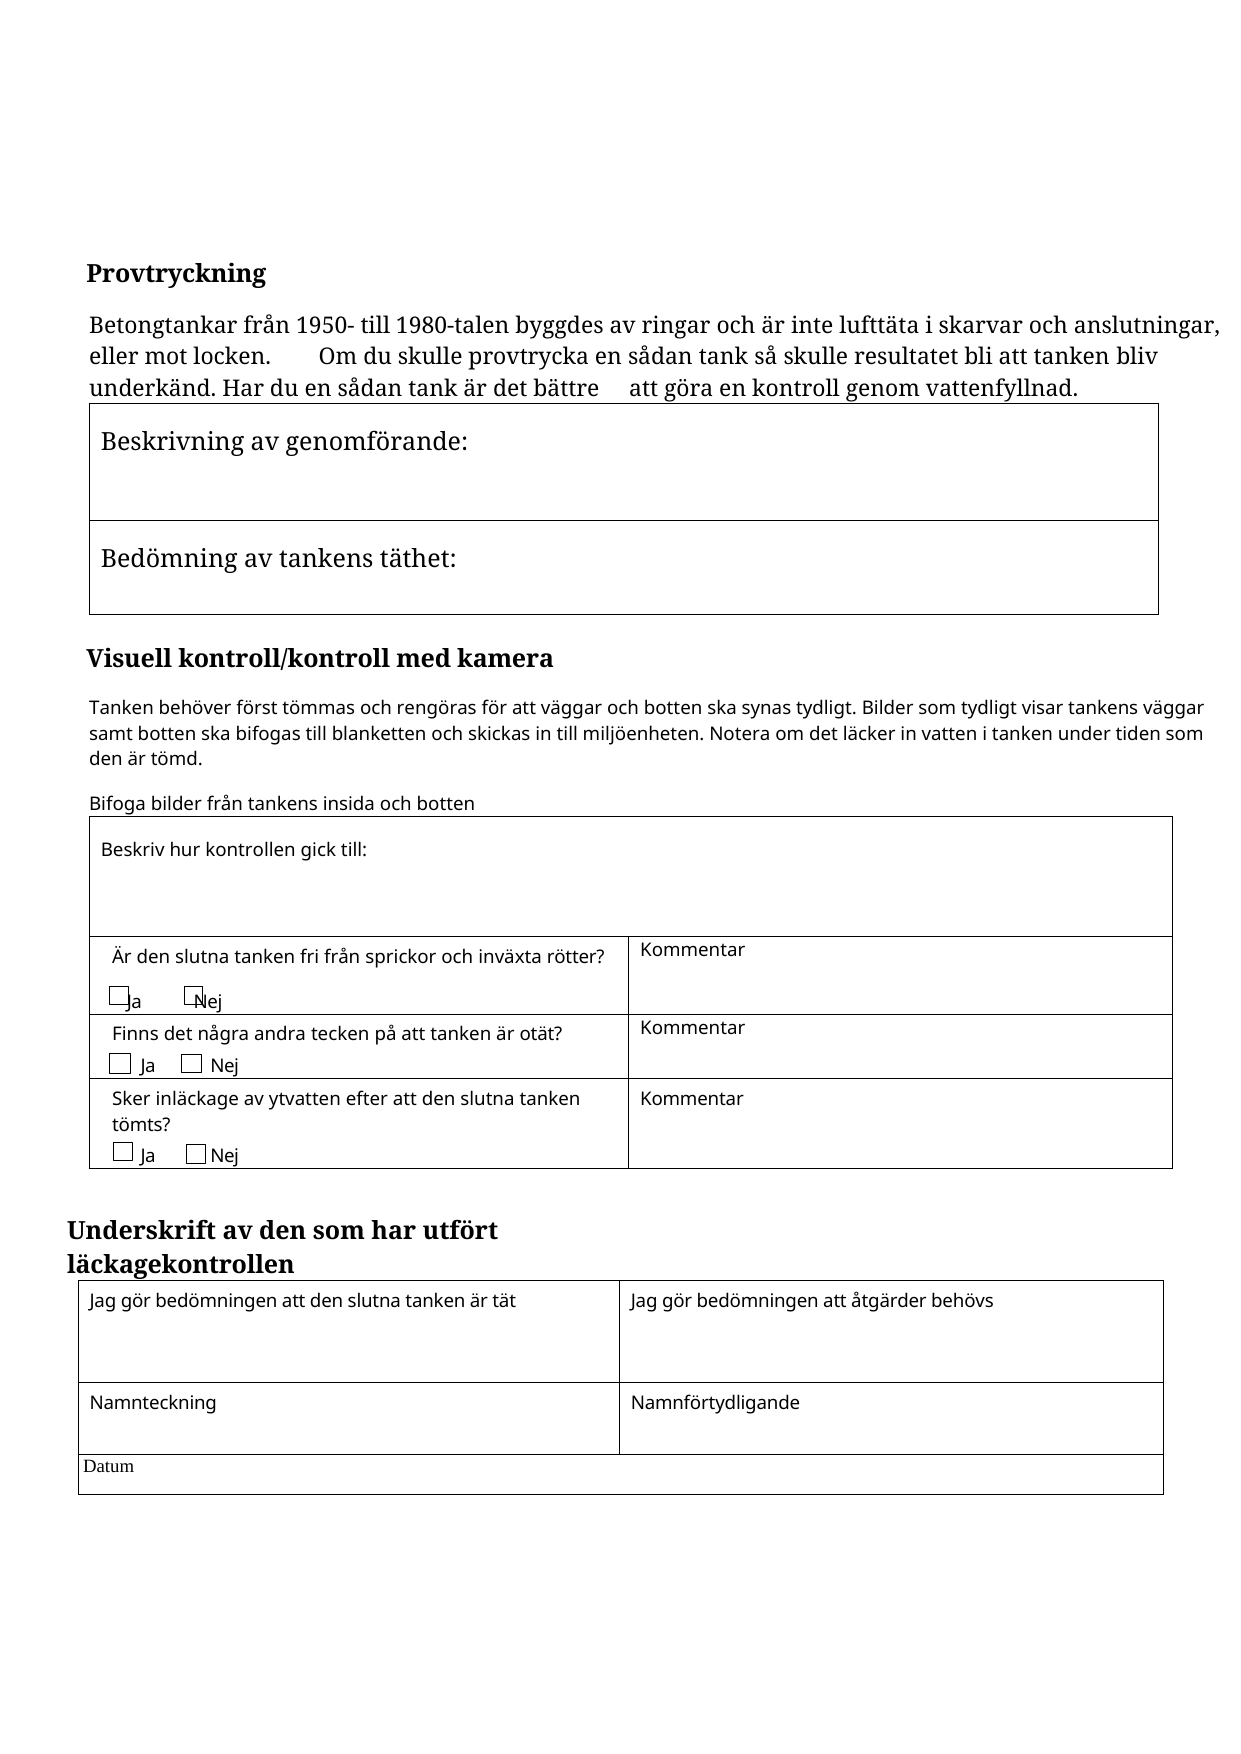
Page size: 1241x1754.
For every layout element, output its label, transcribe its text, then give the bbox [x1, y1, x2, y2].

table_header Beskrivning av genomförande: [90, 404, 1158, 520]
table_cell Namnteckning [79, 1383, 619, 1454]
text Betongtankar från 1950- till 1980-talen byggdes av ringar och är inte lufttäta i skarvar och anslutningar, eller mot locken. Om du skulle provtrycka en sådan tank så skulle resultatet bli att tanken bliv underkänd. Har du en sådan tank är det bättre att göra en kontroll genom vattenfyllnad. [89, 309, 1224, 403]
table_cell Namnförtydligande [620, 1383, 1163, 1454]
table_header Jag gör bedömningen att åtgärder behövs [620, 1281, 1163, 1382]
table_cell Kommentar [629, 937, 1172, 1013]
table_cell Kommentar [629, 1079, 1172, 1168]
table_cell Kommentar [629, 1015, 1172, 1078]
text Underskrift av den som har utfört läckagekontrollen [67, 1212, 664, 1280]
text Bifoga bilder från tankens insida och botten [89, 790, 1224, 816]
text Visuell kontroll/kontroll med kamera [67, 641, 1224, 675]
table_cell Är den slutna tanken fri från sprickor och inväxta rötter? Ja Nej [90, 937, 628, 1013]
text Tanken behöver först tömmas och rengöras för att väggar och botten ska synas tydligt. Bilder som tydligt visar tankens väggar samt botten ska bifogas till blanketten och skickas in till miljöenheten. Notera om det läcker in vatten i tanken under tiden som den är tömd. [89, 694, 1224, 771]
table_header Jag gör bedömningen att den slutna tanken är tät [79, 1281, 619, 1382]
table_cell Finns det några andra tecken på att tanken är otät? Ja Nej [90, 1015, 628, 1078]
text Provtryckning [67, 256, 1224, 289]
table_cell Bedömning av tankens täthet: [90, 521, 1158, 614]
table_cell Datum [79, 1455, 1163, 1494]
table_cell Sker inläckage av ytvatten efter att den slutna tanken tömts? Ja Nej [90, 1079, 628, 1168]
table_header Beskriv hur kontrollen gick till: [90, 817, 1172, 936]
